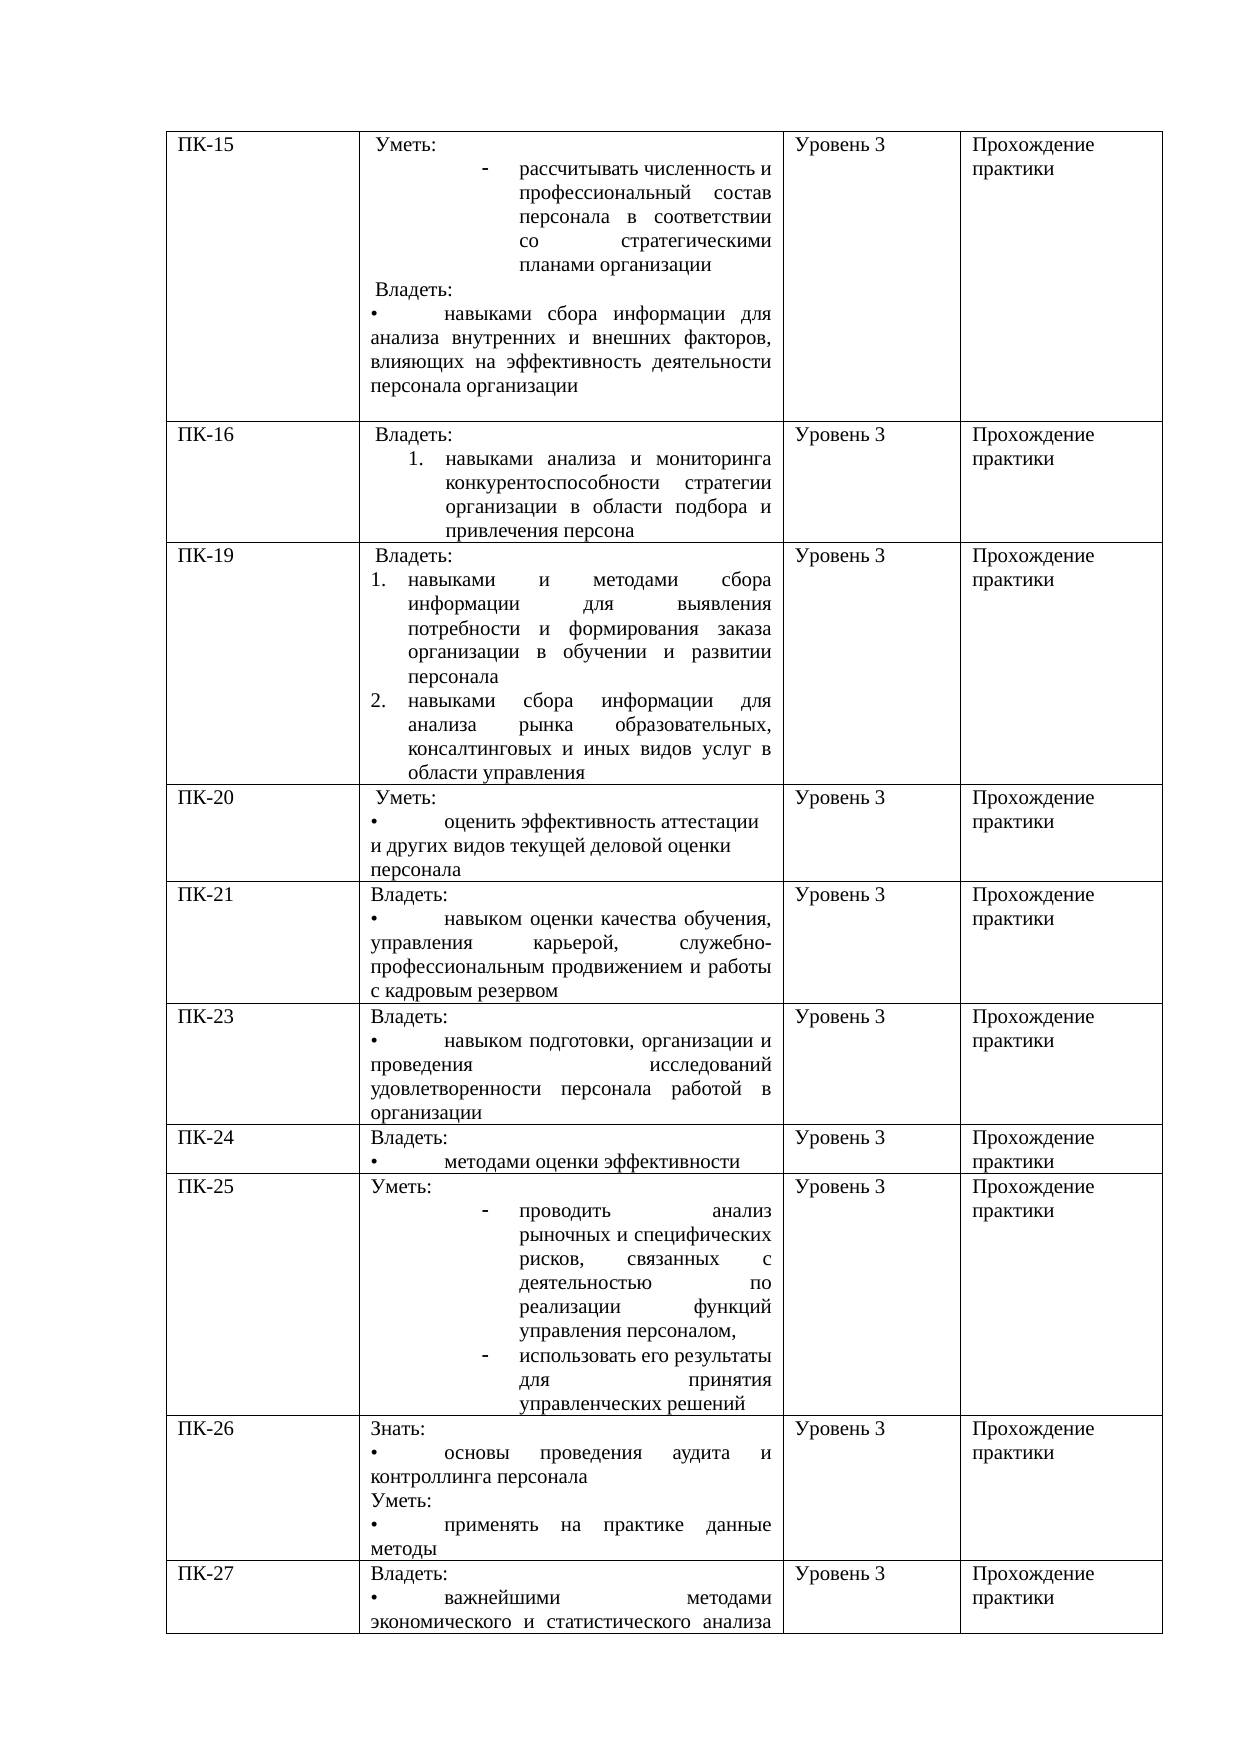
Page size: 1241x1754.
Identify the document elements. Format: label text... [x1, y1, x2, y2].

table_cell Уровень 3 [784, 1561, 960, 1633]
table_cell Прохождение практики [961, 785, 1162, 881]
table_cell ПК-23 [167, 1004, 359, 1124]
table_cell Прохождение практики [961, 1125, 1162, 1173]
table_cell ПК-24 [167, 1125, 359, 1173]
table_cell Прохождение практики [961, 543, 1162, 784]
table_cell Прохождение практики [961, 422, 1162, 542]
table_cell ПК-21 [167, 882, 359, 1002]
table_cell ПК-15 [167, 132, 359, 421]
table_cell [961, 132, 1162, 421]
table_cell Уровень 3 [784, 422, 960, 542]
table_cell Уровень 3 [784, 1125, 960, 1173]
table_cell Уровень 3 [784, 882, 960, 1002]
table_cell Уровень 3 [784, 785, 960, 881]
table_cell ПК-19 [167, 543, 359, 784]
table_cell Владеть: • навыком оценки качества обучения, управления карьерой, служебно-профессиональным продвижением и работы с кадровым резервом [360, 882, 783, 1002]
table_cell ПК-27 [167, 1561, 359, 1633]
table_cell Прохождение практики [961, 1416, 1162, 1560]
table_cell Владеть: • навыком подготовки, организации и проведения исследований удовлетворенности персонала работой в организации [360, 1004, 783, 1124]
table_cell Уровень 3 [784, 543, 960, 784]
table_cell ПК-16 [167, 422, 359, 542]
table_cell Владеть: навыками и методами сбора информации для выявления потребности и формирования заказа организации в обучении и развитии персонала навыками сбора информации для анализа рынка образовательных, консалтинговых и иных видов услуг в области управления [360, 543, 783, 784]
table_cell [360, 1561, 783, 1633]
table_cell Прохождение практики [961, 1174, 1162, 1415]
table_cell Уровень 3 [784, 132, 960, 421]
table_cell Владеть: навыками анализа и мониторинга конкурентоспособности стратегии организации в области подбора и привлечения персона [360, 422, 783, 542]
table_cell Уровень 3 [784, 1416, 960, 1560]
table_cell Прохождение практики [961, 1004, 1162, 1124]
table_cell ПК-25 [167, 1174, 359, 1415]
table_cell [961, 1561, 1162, 1633]
table_cell Владеть: • методами оценки эффективности [360, 1125, 783, 1173]
table_cell Уровень 3 [784, 1004, 960, 1124]
table_cell Уметь: проводить анализ рыночных и специфических рисков, связанных с деятельностью по реализации функций управления персоналом, использовать его результаты для принятия управленческих решений [360, 1174, 783, 1415]
table_cell Прохождение практики [961, 882, 1162, 1002]
table_cell Уметь: • оценить эффективность аттестации и других видов текущей деловой оценки персонала [360, 785, 783, 881]
table_cell Знать: • основы проведения аудита и контроллинга персонала Уметь: • применять на практике данные методы [360, 1416, 783, 1560]
table_cell Уметь: рассчитывать численность и профессиональный состав персонала в соответствии со стратегическими планами организации Владеть: • навыками сбора информации для анализа внутренних и внешних факторов, влияющих на эффективность деятельности персонала организации [360, 132, 783, 421]
table_cell ПК-20 [167, 785, 359, 881]
table_cell ПК-26 [167, 1416, 359, 1560]
table_cell Уровень 3 [784, 1174, 960, 1415]
